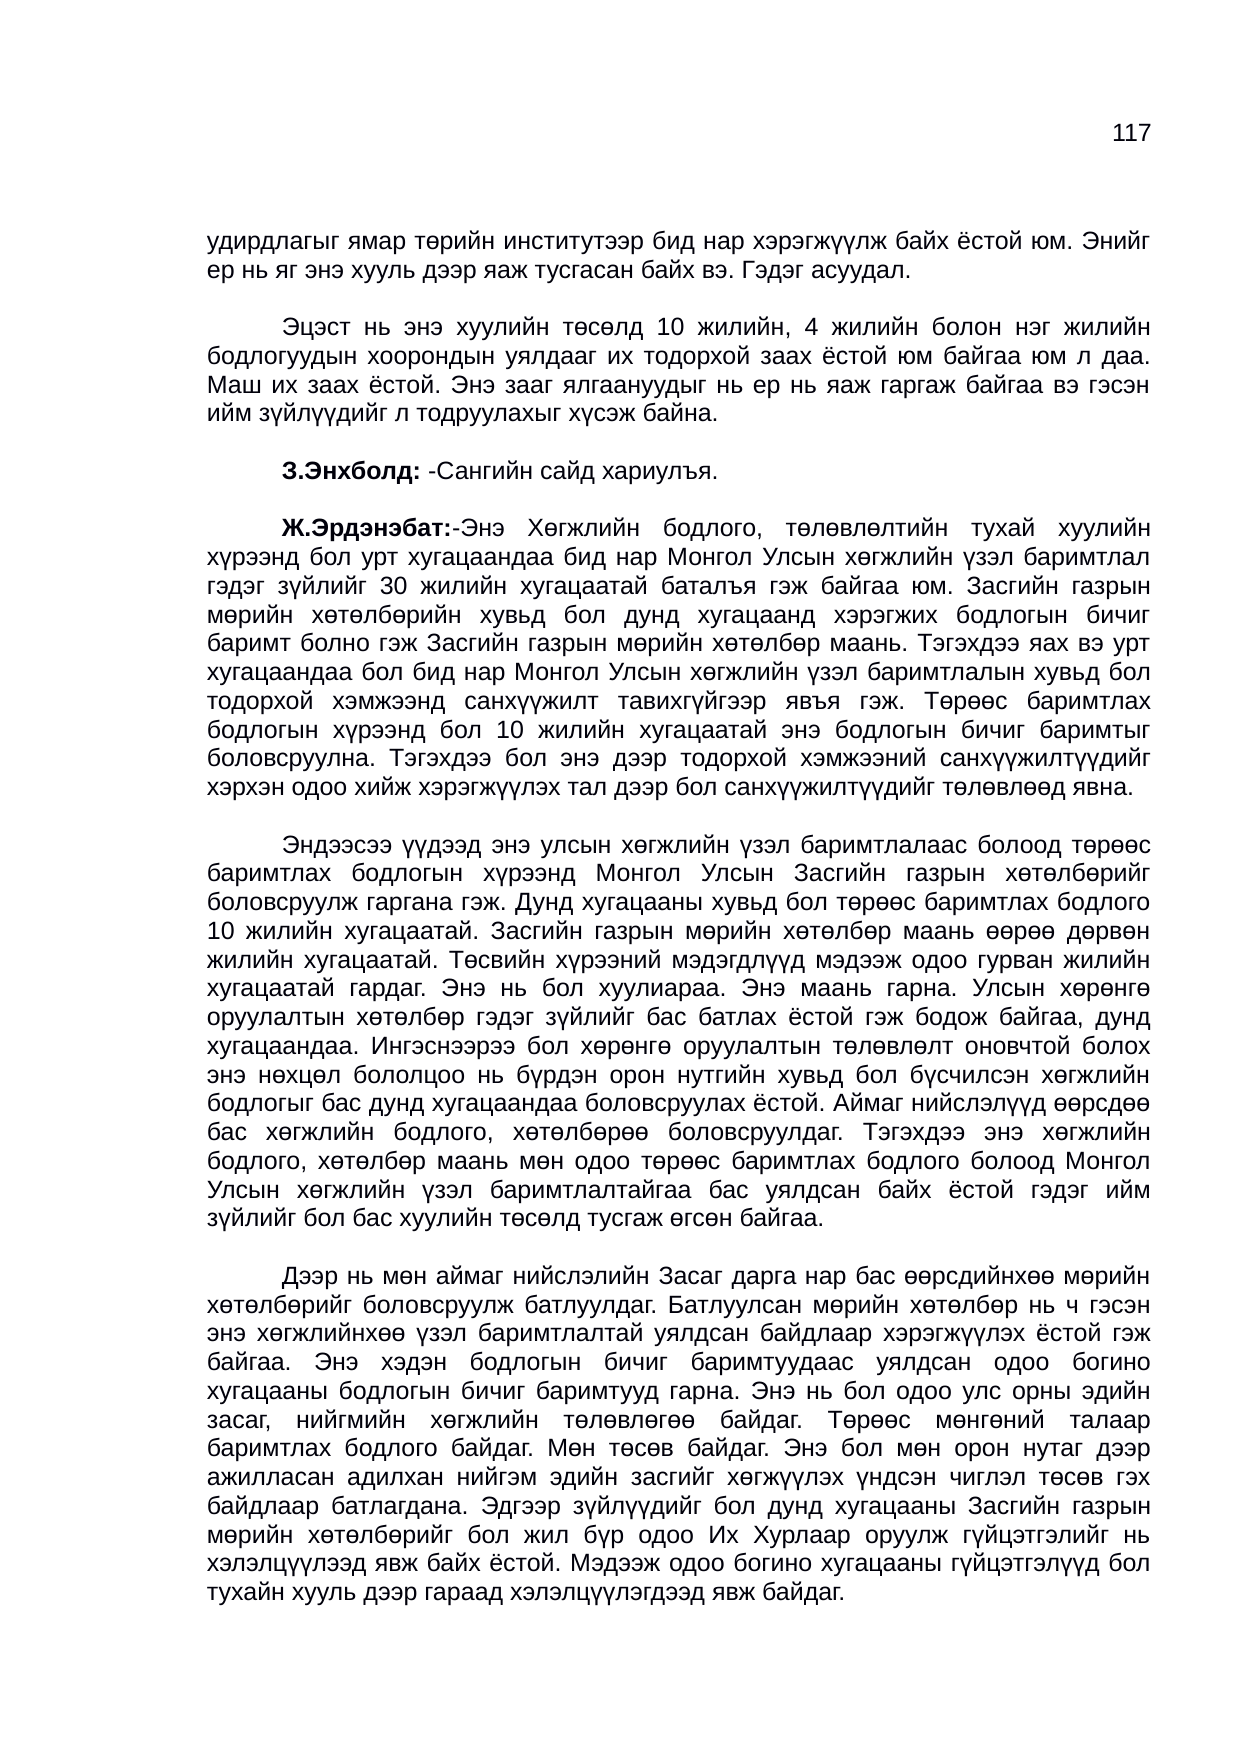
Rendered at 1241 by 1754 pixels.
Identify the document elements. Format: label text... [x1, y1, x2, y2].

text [207, 226, 1152, 283]
text Эндээсээ үүдээд энэ улсын хөгжлийн үзэл баримтлалаас болоод төрөөс баримтлах бодлогын хүрээнд Монгол Улсын Засгийн газрын хөтөлбөрийг боловсруулж гаргана гэж. Дунд хугацааны хувьд бол төрөөс баримтлах бодлого 10 жилийн хугацаатай. Засгийн газрын мөрийн хөтөлбөр маань өөрөө дөрвөн жилийн хугацаатай. Төсвийн хүрээний мэдэгдлүүд мэдээж одоо гурван жилийн хугацаатай гардаг. Энэ нь бол хуулиараа. Энэ маань гарна. Улсын хөрөнгө оруулалтын хөтөлбөр гэдэг зүйлийг бас батлах ёстой гэж бодож байгаа, дунд хугацаандаа. Ингэснээрээ бол хөрөнгө оруулалтын төлөвлөлт оновчтой болох энэ нөхцөл бололцоо нь бүрдэн орон нутгийн хувьд бол бүсчилсэн хөгжлийн бодлогыг бас дунд хугацаандаа боловсруулах ёстой. Аймаг нийслэлүүд өөрсдөө бас хөгжлийн бодлого, хөтөлбөрөө боловсруулдаг. Тэгэхдээ энэ хөгжлийн бодлого, хөтөлбөр маань мөн одоо төрөөс баримтлах бодлого болоод Монгол Улсын хөгжлийн үзэл баримтлалтайгаа бас уялдсан байх ёстой гэдэг ийм зүйлийг бол бас хуулийн төсөлд тусгаж өгсөн байгаа. [207, 829, 1152, 1232]
text З.Энхболд: -Сангийн сайд хариулъя. [207, 456, 1152, 484]
text Ж.Эрдэнэбат:-Энэ Хөгжлийн бодлого, төлөвлөлтийн тухай хуулийн хүрээнд бол урт хугацаандаа бид нар Монгол Улсын хөгжлийн үзэл баримтлал гэдэг зүйлийг 30 жилийн хугацаатай баталъя гэж байгаа юм. Засгийн газрын мөрийн хөтөлбөрийн хувьд бол дунд хугацаанд хэрэгжих бодлогын бичиг баримт болно гэж Засгийн газрын мөрийн хөтөлбөр маань. Тэгэхдээ яах вэ урт хугацаандаа бол бид нар Монгол Улсын хөгжлийн үзэл баримтлалын хувьд бол тодорхой хэмжээнд санхүүжилт тавихгүйгээр явъя гэж. Төрөөс баримтлах бодлогын хүрээнд бол 10 жилийн хугацаатай энэ бодлогын бичиг баримтыг боловсруулна. Тэгэхдээ бол энэ дээр тодорхой хэмжээний санхүүжилтүүдийг хэрхэн одоо хийж хэрэгжүүлэх тал дээр бол санхүүжилтүүдийг төлөвлөөд явна. [207, 513, 1152, 801]
text Дээр нь мөн аймаг нийслэлийн Засаг дарга нар бас өөрсдийнхөө мөрийн хөтөлбөрийг боловсруулж батлуулдаг. Батлуулсан мөрийн хөтөлбөр нь ч гэсэн энэ хөгжлийнхөө үзэл баримтлалтай уялдсан байдлаар хэрэгжүүлэх ёстой гэж байгаа. Энэ хэдэн бодлогын бичиг баримтуудаас уялдсан одоо богино хугацааны бодлогын бичиг баримтууд гарна. Энэ нь бол одоо улс орны эдийн засаг, нийгмийн хөгжлийн төлөвлөгөө байдаг. Төрөөс мөнгөний талаар баримтлах бодлого байдаг. Мөн төсөв байдаг. Энэ бол мөн орон нутаг дээр ажилласан адилхан нийгэм эдийн засгийг хөгжүүлэх үндсэн чиглэл төсөв гэх байдлаар батлагдана. Эдгээр зүйлүүдийг бол дунд хугацааны Засгийн газрын мөрийн хөтөлбөрийг бол жил бүр одоо Их Хурлаар оруулж гүйцэтгэлийг нь хэлэлцүүлээд явж байх ёстой. Мэдээж одоо богино хугацааны гүйцэтгэлүүд бол тухайн хууль дээр гараад хэлэлцүүлэгдээд явж байдаг. [207, 1261, 1152, 1606]
text Эцэст нь энэ хуулийн төсөлд 10 жилийн, 4 жилийн болон нэг жилийн бодлогуудын хоорондын уялдааг их тодорхой заах ёстой юм байгаа юм л даа. Маш их заах ёстой. Энэ зааг ялгаануудыг нь ер нь яаж гаргаж байгаа вэ гэсэн ийм зүйлүүдийг л тодруулахыг хүсэж байна. [207, 312, 1152, 427]
